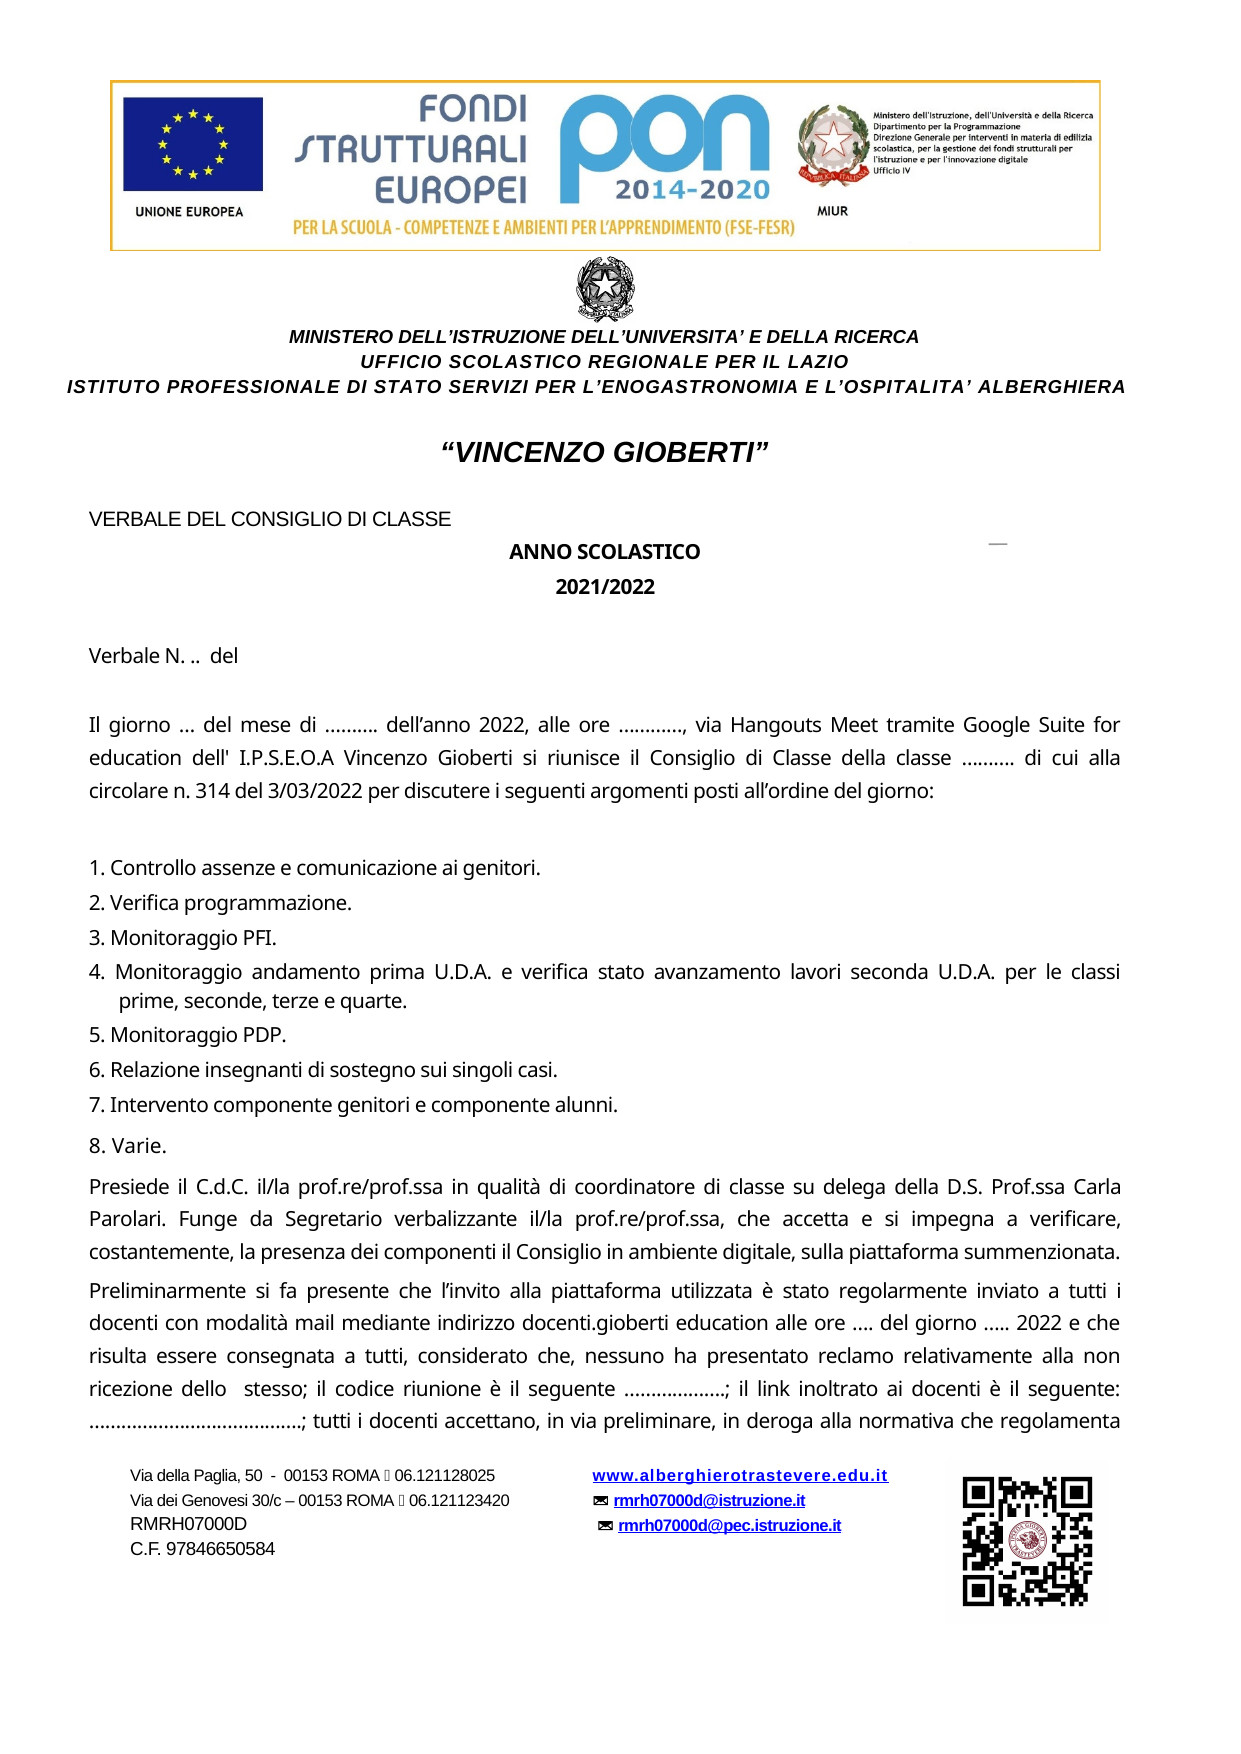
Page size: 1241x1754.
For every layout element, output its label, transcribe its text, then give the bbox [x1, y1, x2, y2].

text Verbale N. .. del [89, 641, 1122, 669]
text 4. Monitoraggio andamento prima U.D.A. e verifica stato avanzamento lavori seconda U.D.A. per le classi prime, seconde, terze e quarte. [89, 957, 1122, 1014]
text 5. Monitoraggio PDP. [89, 1021, 1122, 1049]
text 6. Relazione insegnanti di sostegno sui singoli casi. [89, 1055, 1122, 1084]
text 1. Controllo assenze e comunicazione ai genitori. [89, 853, 1122, 882]
picture [575, 256, 636, 323]
text 2021/2022 [89, 572, 1122, 600]
text ANNO SCOLASTICO [89, 537, 1122, 566]
picture [945, 1459, 1110, 1624]
text 8. Varie. [89, 1131, 1122, 1159]
text 3. Monitoraggio PFI. [89, 923, 1122, 951]
text Presiede il C.d.C. il/la prof.re/prof.ssa in qualità di coordinatore di classe su delega della D.S. Prof.ssa Carla Parolari. Funge da Segretario verbalizzante il/la prof.re/prof.ssa, che accetta e si impegna a verificare, costantemente, la presenza dei componenti il Consiglio in ambiente digitale, sulla piattaforma summenzionata. [89, 1172, 1122, 1266]
text VERBALE DEL CONSIGLIO DI CLASSE [89, 506, 1122, 531]
text 2. Verifica programmazione. [89, 888, 1122, 917]
text Il giorno … del mese di ………. dell’anno 2022, alle ore …………, via Hangouts Meet tramite Google Suite for education dell' I.P.S.E.O.A Vincenzo Gioberti si riunisce il Consiglio di Classe della classe ………. di cui alla circolare n. 314 del 3/03/2022 per discutere i seguenti argomenti posti all’ordine del giorno: [89, 711, 1122, 804]
text 7. Intervento componente genitori e componente alunni. [89, 1090, 1122, 1118]
